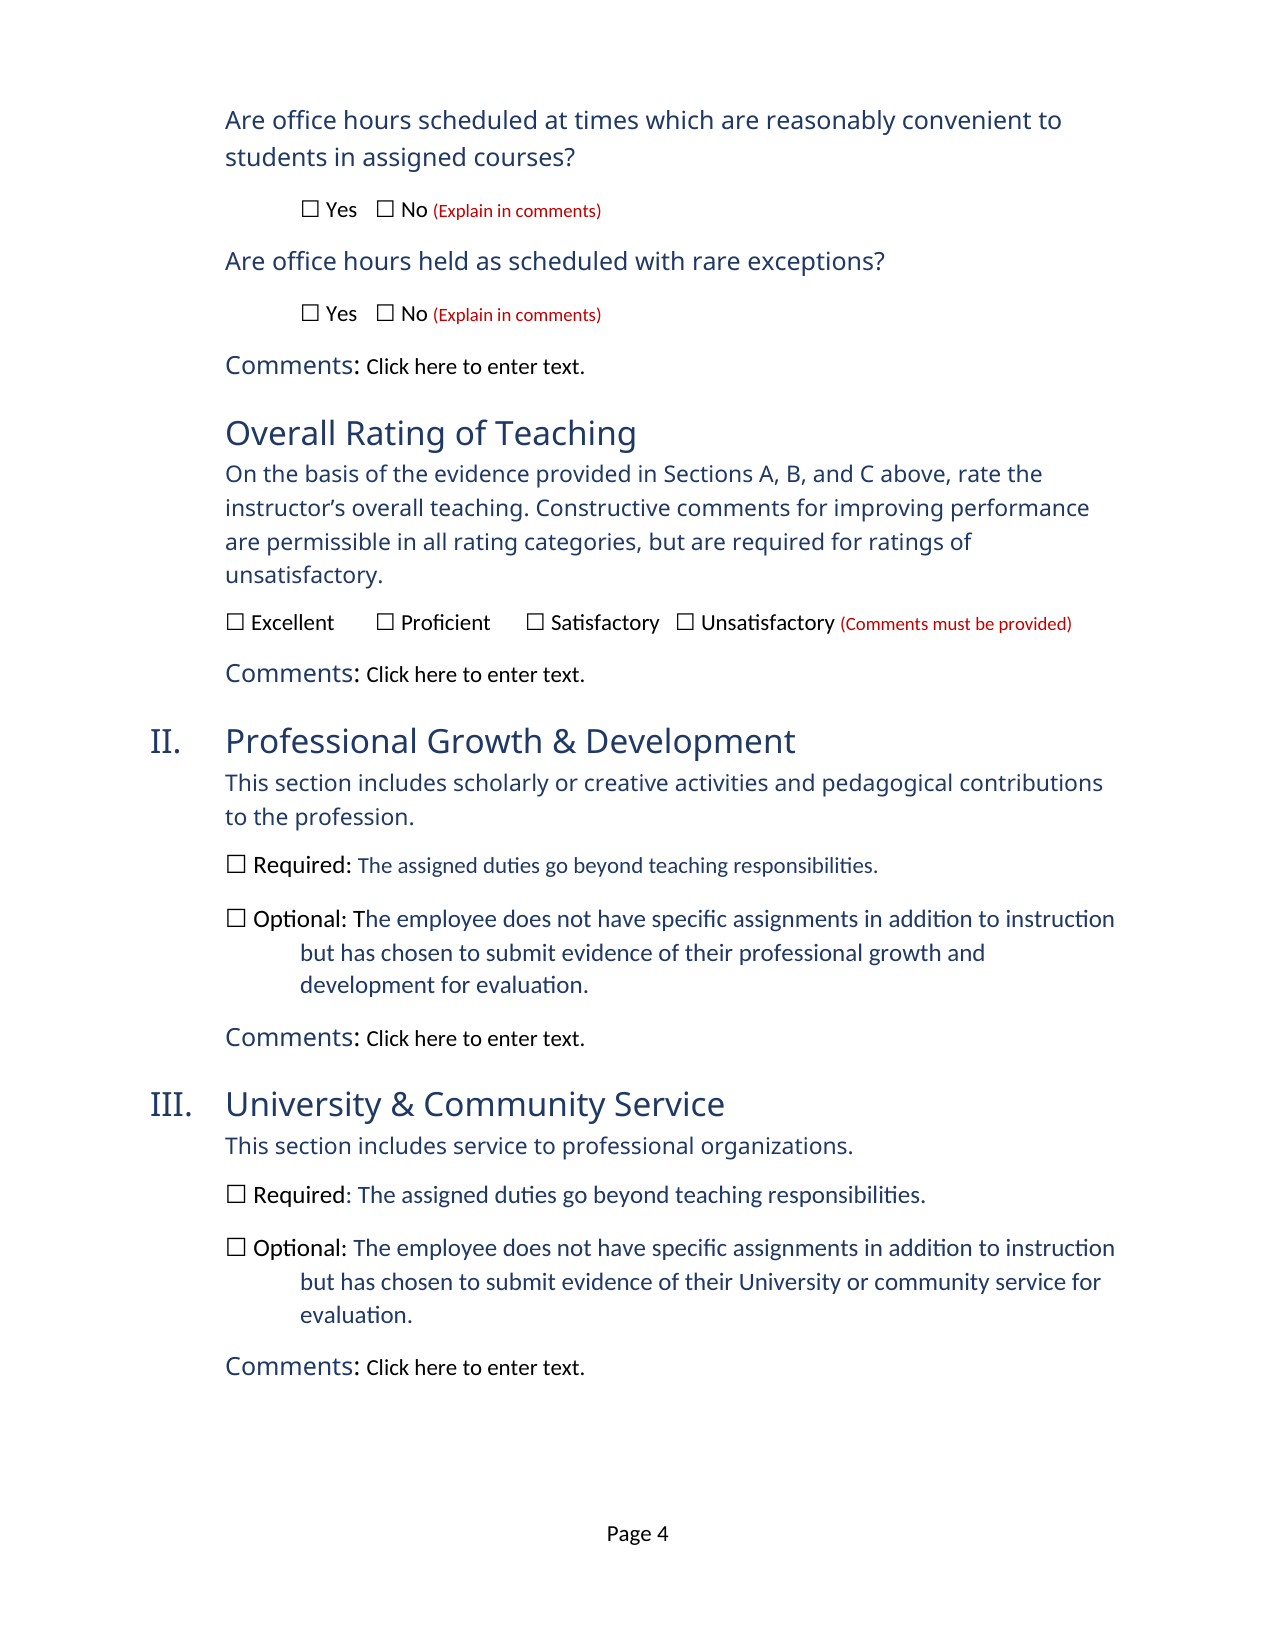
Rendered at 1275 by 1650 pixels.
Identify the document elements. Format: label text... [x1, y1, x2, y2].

text Are office hours held as scheduled with rare exceptions? [150, 244, 1125, 278]
text Comments: [225, 347, 1125, 382]
text Comments: [225, 1019, 1125, 1053]
subtitle This section includes service to professional organizations. [225, 1130, 1125, 1161]
subtitle University & Community Service [150, 1081, 1125, 1126]
text Are office hours scheduled at times which are reasonably convenient to students in assigned courses? [225, 103, 1125, 174]
text Excellent Proficient Satisfactory Unsatisfactory (Comments must be provided) [150, 606, 1125, 637]
subtitle On the basis of the evidence provided in Sections A, B, and C above, rate the instructor’s overall teaching. Constructive comments for improving performance are permissible in all rating categories, but are required for ratings of unsatisfactory. [225, 458, 1125, 591]
text Required: The assigned duties go beyond teaching responsibilities. [225, 1176, 1125, 1210]
subtitle Overall Rating of Teaching [225, 409, 1125, 455]
text Optional: The employee does not have specific assignments in addition to instruction but has chosen to submit evidence of their professional growth and development for evaluation. [225, 900, 1125, 1000]
subtitle This section includes scholarly or creative activities and pedagogical contributions to the profession. [225, 767, 1125, 832]
text Yes No (Explain in comments) [225, 297, 1125, 328]
text Comments: [225, 1349, 1125, 1383]
text Comments: [225, 656, 1125, 690]
text Required: The assigned duties go beyond teaching responsibilities. [225, 847, 1125, 881]
subtitle Professional Growth & Development [150, 718, 1125, 763]
text Yes No (Explain in comments) [225, 193, 1125, 224]
text Optional: The employee does not have specific assignments in addition to instruction but has chosen to submit evidence of their University or community service for evaluation. [225, 1230, 1125, 1329]
